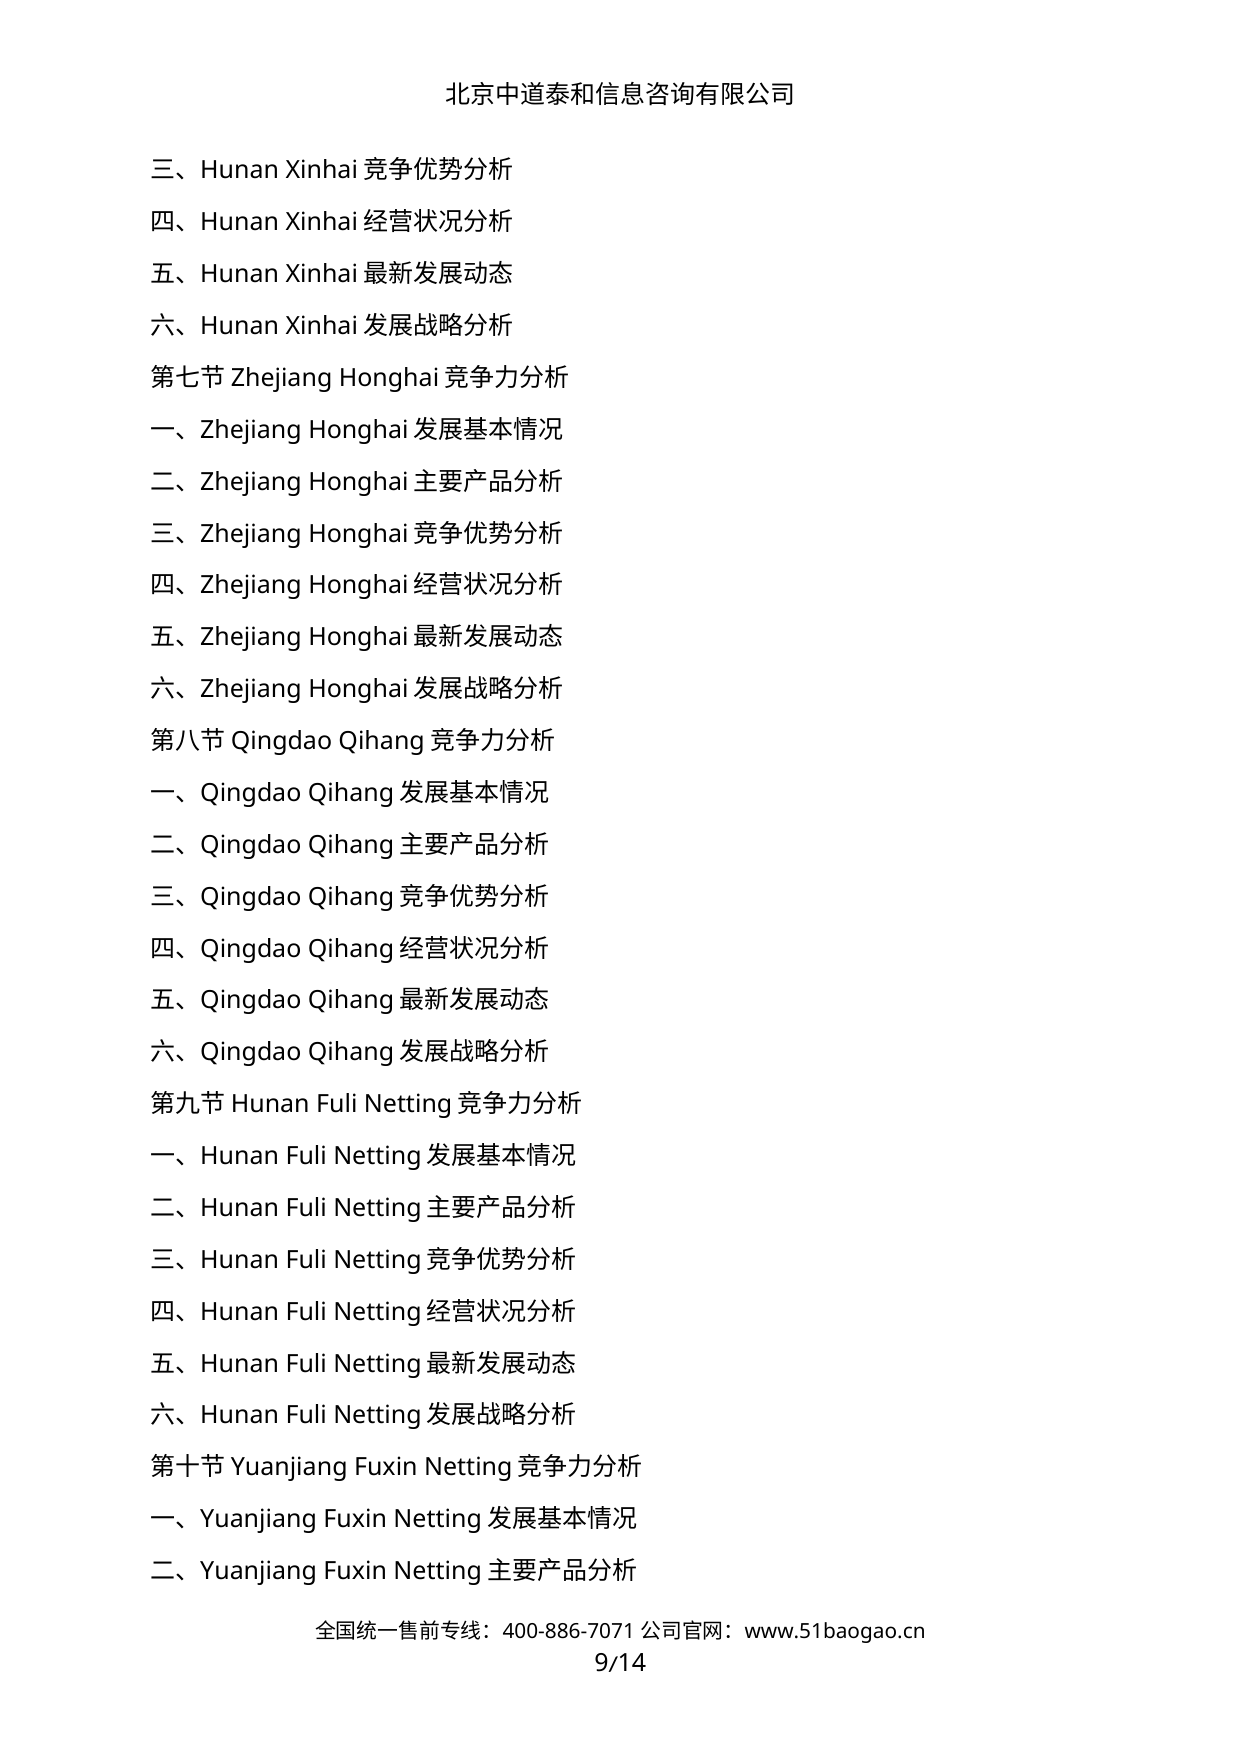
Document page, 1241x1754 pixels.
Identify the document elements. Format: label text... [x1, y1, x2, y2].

text 五、Qingdao Qihang最新发展动态 [150, 980, 1090, 1016]
text 三、Zhejiang Honghai竞争优势分析 [150, 513, 1090, 549]
text 四、Zhejiang Honghai经营状况分析 [150, 565, 1090, 601]
text 四、Hunan Fuli Netting经营状况分析 [150, 1291, 1090, 1327]
text 三、Hunan Fuli Netting竞争优势分析 [150, 1239, 1090, 1276]
text 六、Hunan Xinhai发展战略分析 [150, 306, 1090, 342]
text 六、Hunan Fuli Netting发展战略分析 [150, 1395, 1090, 1431]
text 一、Qingdao Qihang发展基本情况 [150, 772, 1090, 809]
text 一、Hunan Fuli Netting发展基本情况 [150, 1136, 1090, 1172]
text 二、Zhejiang Honghai主要产品分析 [150, 461, 1090, 497]
text 五、Hunan Fuli Netting最新发展动态 [150, 1343, 1090, 1379]
text 一、Zhejiang Honghai发展基本情况 [150, 409, 1090, 446]
text 三、Hunan Xinhai竞争优势分析 [150, 150, 1090, 186]
text 五、Zhejiang Honghai最新发展动态 [150, 617, 1090, 653]
text 第七节 Zhejiang Honghai竞争力分析 [150, 357, 1090, 394]
text 二、Yuanjiang Fuxin Netting主要产品分析 [150, 1551, 1090, 1587]
text 第十节 Yuanjiang Fuxin Netting竞争力分析 [150, 1447, 1090, 1483]
text 第八节 Qingdao Qihang竞争力分析 [150, 721, 1090, 757]
text 二、Hunan Fuli Netting主要产品分析 [150, 1187, 1090, 1224]
text 六、Zhejiang Honghai发展战略分析 [150, 669, 1090, 705]
text 五、Hunan Xinhai最新发展动态 [150, 254, 1090, 290]
text 三、Qingdao Qihang竞争优势分析 [150, 876, 1090, 912]
text 二、Qingdao Qihang主要产品分析 [150, 824, 1090, 861]
text 四、Hunan Xinhai经营状况分析 [150, 202, 1090, 238]
text 四、Qingdao Qihang经营状况分析 [150, 928, 1090, 964]
text 第九节 Hunan Fuli Netting竞争力分析 [150, 1084, 1090, 1120]
text 一、Yuanjiang Fuxin Netting发展基本情况 [150, 1499, 1090, 1535]
text 六、Qingdao Qihang发展战略分析 [150, 1032, 1090, 1068]
